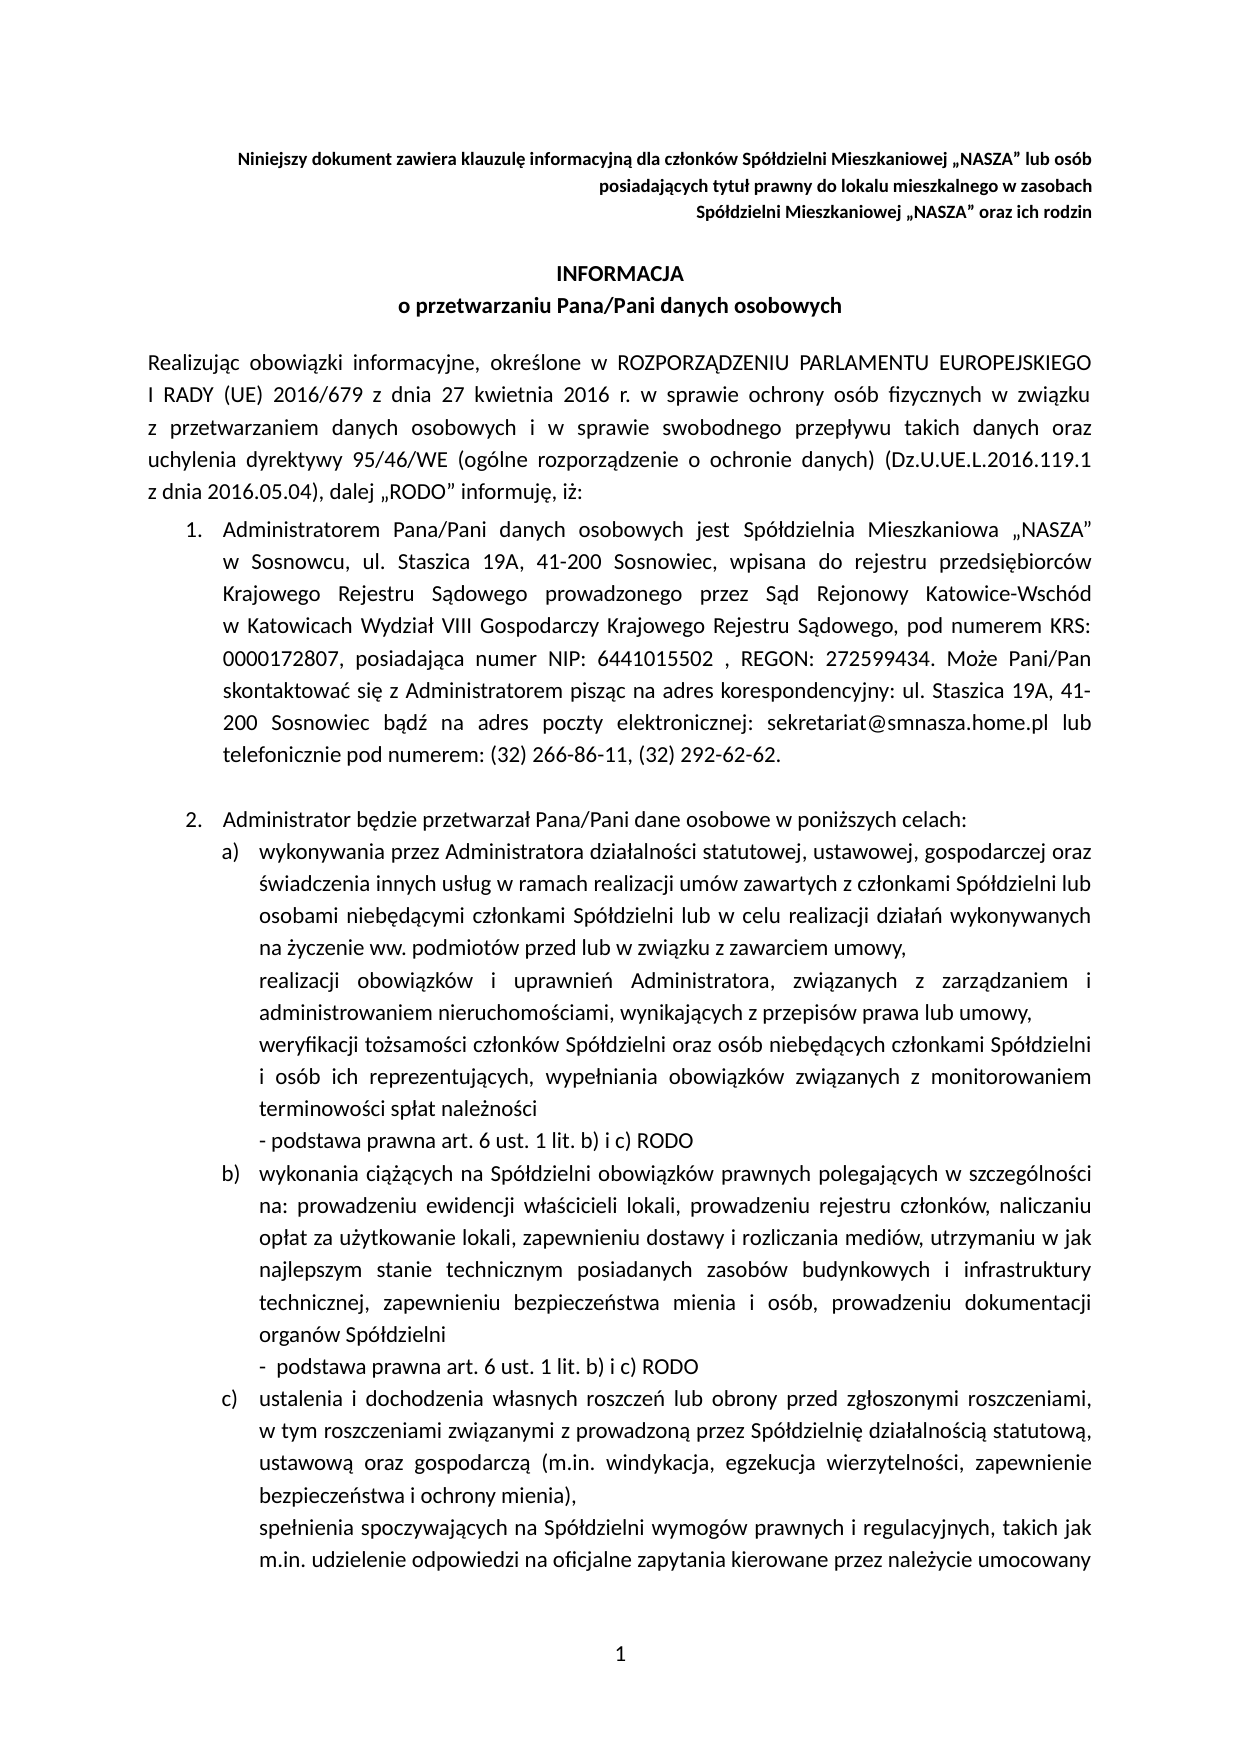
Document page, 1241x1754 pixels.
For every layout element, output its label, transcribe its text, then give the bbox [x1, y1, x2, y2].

list - podstawa prawna art. 6 ust. 1 lit. b) i c) RODO [259, 1127, 1093, 1155]
text INFORMACJA [148, 259, 1093, 287]
list weryfikacji tożsamości członków Spółdzielni oraz osób niebędących członkami Spółdzielni i osób ich reprezentujących, wypełniania obowiązków związanych z monitorowaniem terminowości spłat należności [259, 1030, 1093, 1122]
text o przetwarzaniu Pana/Pani danych osobowych [148, 291, 1093, 319]
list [259, 1513, 1093, 1573]
list wykonania ciążących na Spółdzielni obowiązków prawnych polegających w szczególności na: prowadzeniu ewidencji właścicieli lokali, prowadzeniu rejestru członków, naliczaniu opłat za użytkowanie lokali, zapewnieniu dostawy i rozliczania mediów, utrzymaniu w jak najlepszym stanie technicznym posiadanych zasobów budynkowych i infrastruktury technicznej, zapewnieniu bezpieczeństwa mienia i osób, prowadzeniu dokumentacji organów Spółdzielni [221, 1159, 1093, 1348]
list ustalenia i dochodzenia własnych roszczeń lub obrony przed zgłoszonymi roszczeniami, w tym roszczeniami związanymi z prowadzoną przez Spółdzielnię działalnością statutową, ustawową oraz gospodarczą (m.in. windykacja, egzekucja wierzytelności, zapewnienie bezpieczeństwa i ochrony mienia), [221, 1384, 1093, 1509]
list Administrator będzie przetwarzał Pana/Pani dane osobowe w poniższych celach: [185, 805, 1093, 833]
list - podstawa prawna art. 6 ust. 1 lit. b) i c) RODO [259, 1352, 1093, 1380]
list realizacji obowiązków i uprawnień Administratora, związanych z zarządzaniem i administrowaniem nieruchomościami, wynikających z przepisów prawa lub umowy, [259, 966, 1093, 1026]
text Realizując obowiązki informacyjne, określone w ROZPORZĄDZENIU PARLAMENTU EUROPEJSKIEGO I RADY (UE) 2016/679 z dnia 27 kwietnia 2016 r. w sprawie ochrony osób fizycznych w związku z przetwarzaniem danych osobowych i w sprawie swobodnego przepływu takich danych oraz uchylenia dyrektywy 95/46/WE (ogólne rozporządzenie o ochronie danych) (Dz.U.UE.L.2016.119.1 z dnia 2016.05.04), dalej „RODO” informuję, iż: [148, 348, 1093, 505]
text Spółdzielni Mieszkaniowej „NASZA” oraz ich rodzin [148, 200, 1093, 223]
text Niniejszy dokument zawiera klauzulę informacyjną dla członków Spółdzielni Mieszkaniowej „NASZA” lub osób posiadających tytuł prawny do lokalu mieszkalnego w zasobach [148, 148, 1093, 197]
list Administratorem Pana/Pani danych osobowych jest Spółdzielnia Mieszkaniowa „NASZA” w Sosnowcu, ul. Staszica 19A, 41-200 Sosnowiec, wpisana do rejestru przedsiębiorców Krajowego Rejestru Sądowego prowadzonego przez Sąd Rejonowy Katowice-Wschód w Katowicach Wydział VIII Gospodarczy Krajowego Rejestru Sądowego, pod numerem KRS: 0000172807, posiadająca numer NIP: 6441015502 , REGON: 272599434. Może Pani/Pan skontaktować się z Administratorem pisząc na adres korespondencyjny: ul. Staszica 19A, 41-200 Sosnowiec bądź na adres poczty elektronicznej: sekretariat@smnasza.home.pl lub telefonicznie pod numerem: (32) 266-86-11, (32) 292-62-62. [185, 515, 1093, 768]
list wykonywania przez Administratora działalności statutowej, ustawowej, gospodarczej oraz świadczenia innych usług w ramach realizacji umów zawartych z członkami Spółdzielni lub osobami niebędącymi członkami Spółdzielni lub w celu realizacji działań wykonywanych na życzenie ww. podmiotów przed lub w związku z zawarciem umowy, [221, 837, 1093, 962]
